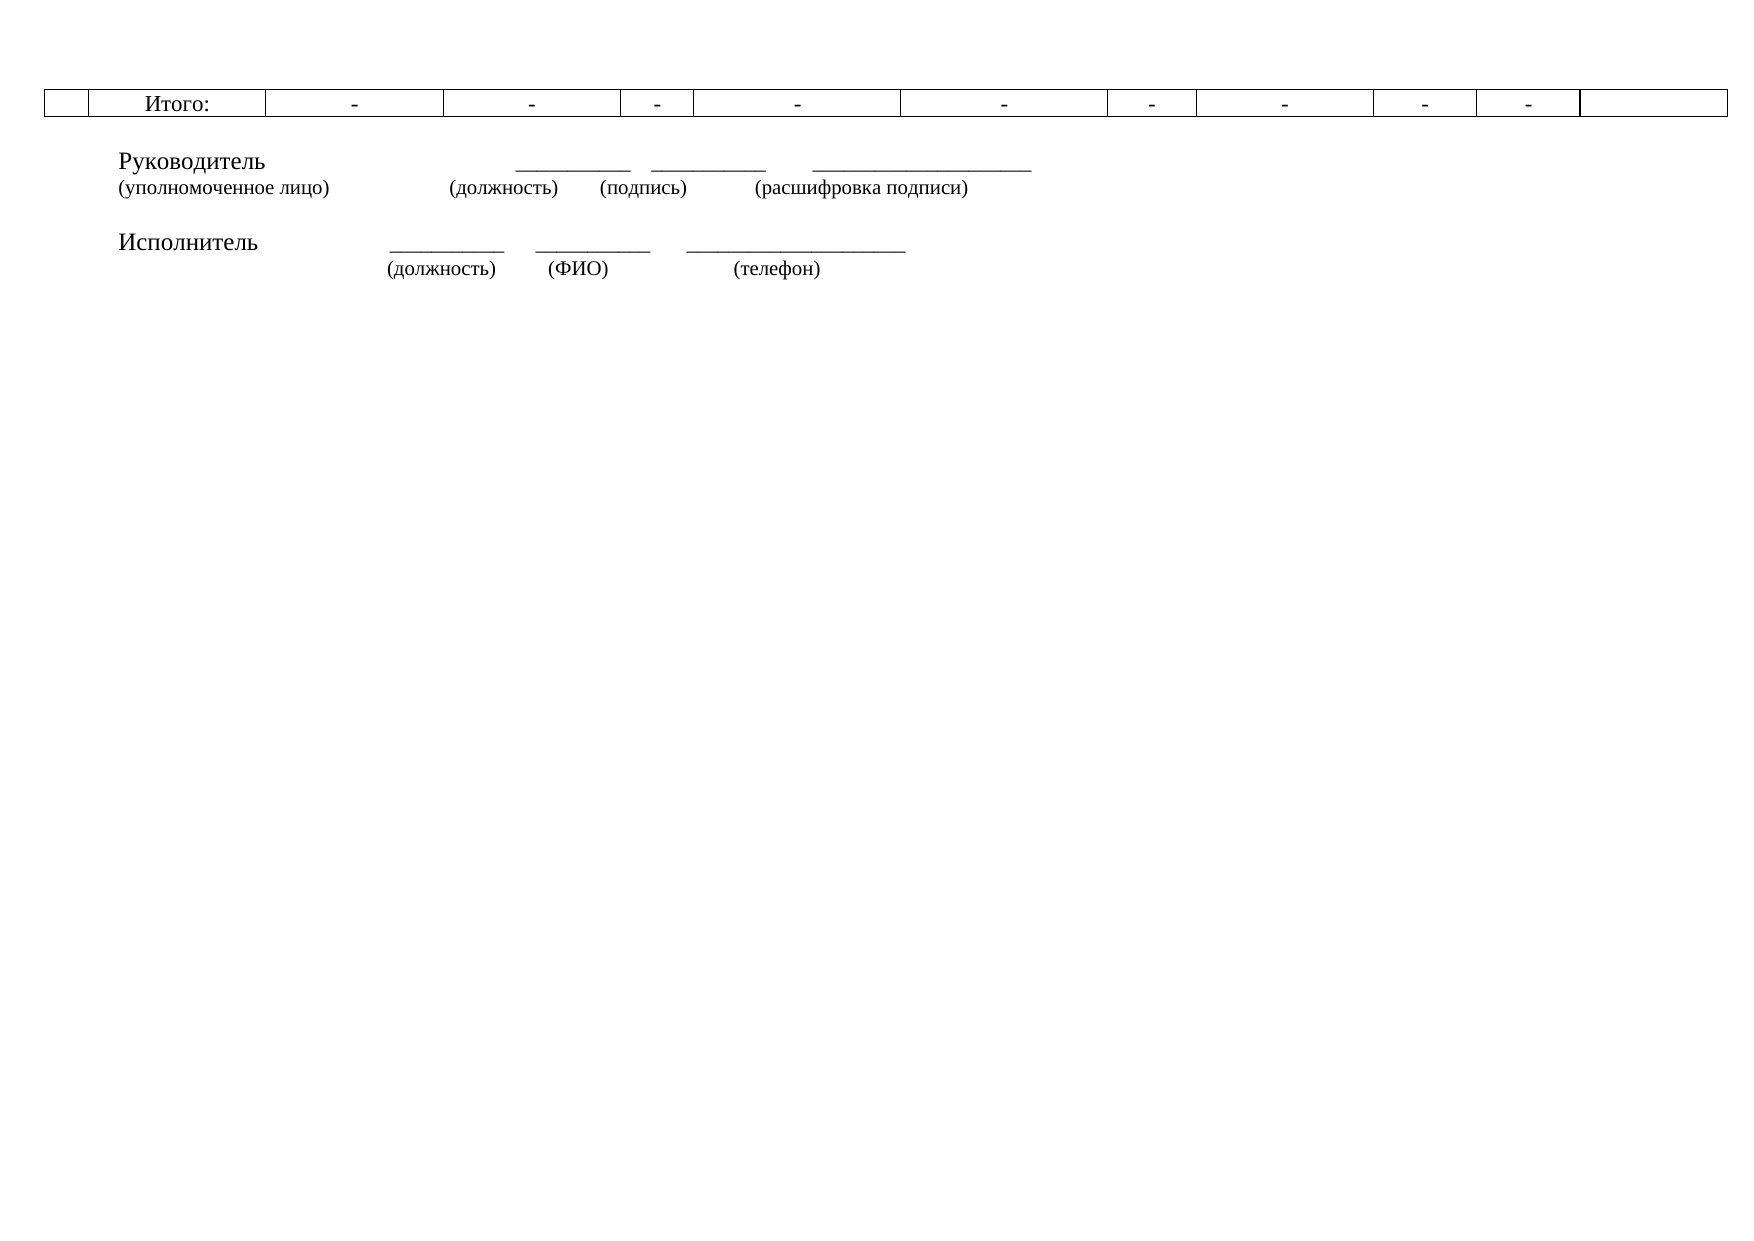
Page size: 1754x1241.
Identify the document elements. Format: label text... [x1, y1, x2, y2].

text (уполномоченное лицо) (должность) (подпись) (расшифровка подписи) [118, 174, 1636, 199]
text Руководитель ___________ ___________ _____________________ [118, 146, 1636, 174]
text Исполнитель ___________ ___________ _____________________ [118, 227, 1636, 256]
table_cell - [444, 90, 620, 116]
table_cell - [1374, 90, 1476, 116]
table_cell Итого: [89, 90, 265, 116]
table_cell - [1108, 90, 1196, 116]
table_cell [45, 90, 88, 116]
text (должность) (ФИО) (телефон) [118, 256, 1636, 280]
table_cell - [1477, 90, 1579, 116]
table_cell - [901, 90, 1107, 116]
table_cell [1581, 90, 1727, 116]
table_cell - [1197, 90, 1373, 116]
table_cell - [621, 90, 693, 116]
table_cell - [266, 90, 443, 116]
table_cell - [694, 90, 900, 116]
